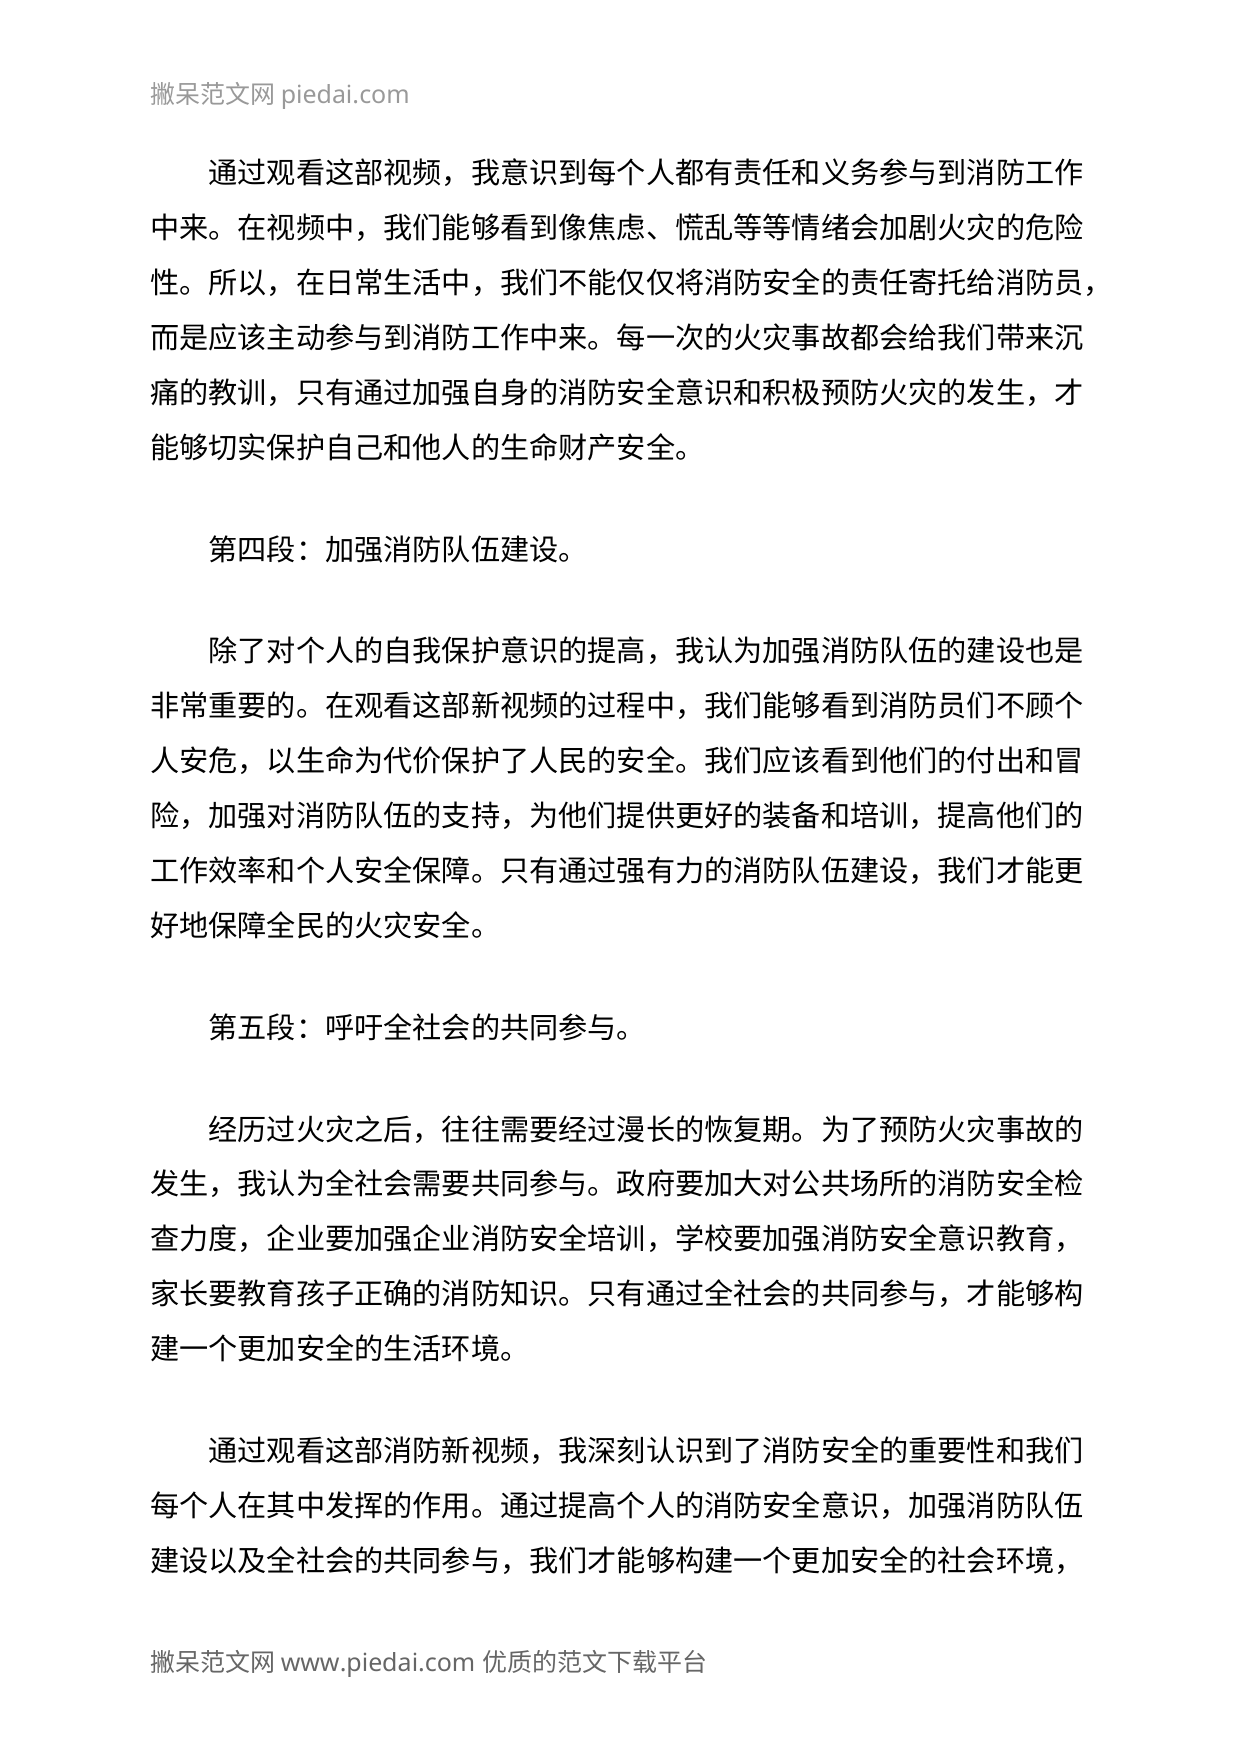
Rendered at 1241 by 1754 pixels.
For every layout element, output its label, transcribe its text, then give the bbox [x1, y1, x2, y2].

text 第五段：呼吁全社会的共同参与。 [150, 1004, 1090, 1047]
text 经历过火灾之后，往往需要经过漫长的恢复期。为了预防火灾事故的发生，我认为全社会需要共同参与。政府要加大对公共场所的消防安全检查力度，企业要加强企业消防安全培训，学校要加强消防安全意识教育，家长要教育孩子正确的消防知识。只有通过全社会的共同参与，才能够构建一个更加安全的生活环境。 [150, 1106, 1090, 1368]
text 除了对个人的自我保护意识的提高，我认为加强消防队伍的建设也是非常重要的。在观看这部新视频的过程中，我们能够看到消防员们不顾个人安危，以生命为代价保护了人民的安全。我们应该看到他们的付出和冒险，加强对消防队伍的支持，为他们提供更好的装备和培训，提高他们的工作效率和个人安全保障。只有通过强有力的消防队伍建设，我们才能更好地保障全民的火灾安全。 [150, 628, 1090, 945]
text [150, 1427, 1090, 1579]
text 第四段：加强消防队伍建设。 [150, 526, 1090, 568]
text 通过观看这部视频，我意识到每个人都有责任和义务参与到消防工作中来。在视频中，我们能够看到像焦虑、慌乱等等情绪会加剧火灾的危险性。所以，在日常生活中，我们不能仅仅将消防安全的责任寄托给消防员，而是应该主动参与到消防工作中来。每一次的火灾事故都会给我们带来沉痛的教训，只有通过加强自身的消防安全意识和积极预防火灾的发生，才能够切实保护自己和他人的生命财产安全。 [150, 150, 1090, 467]
